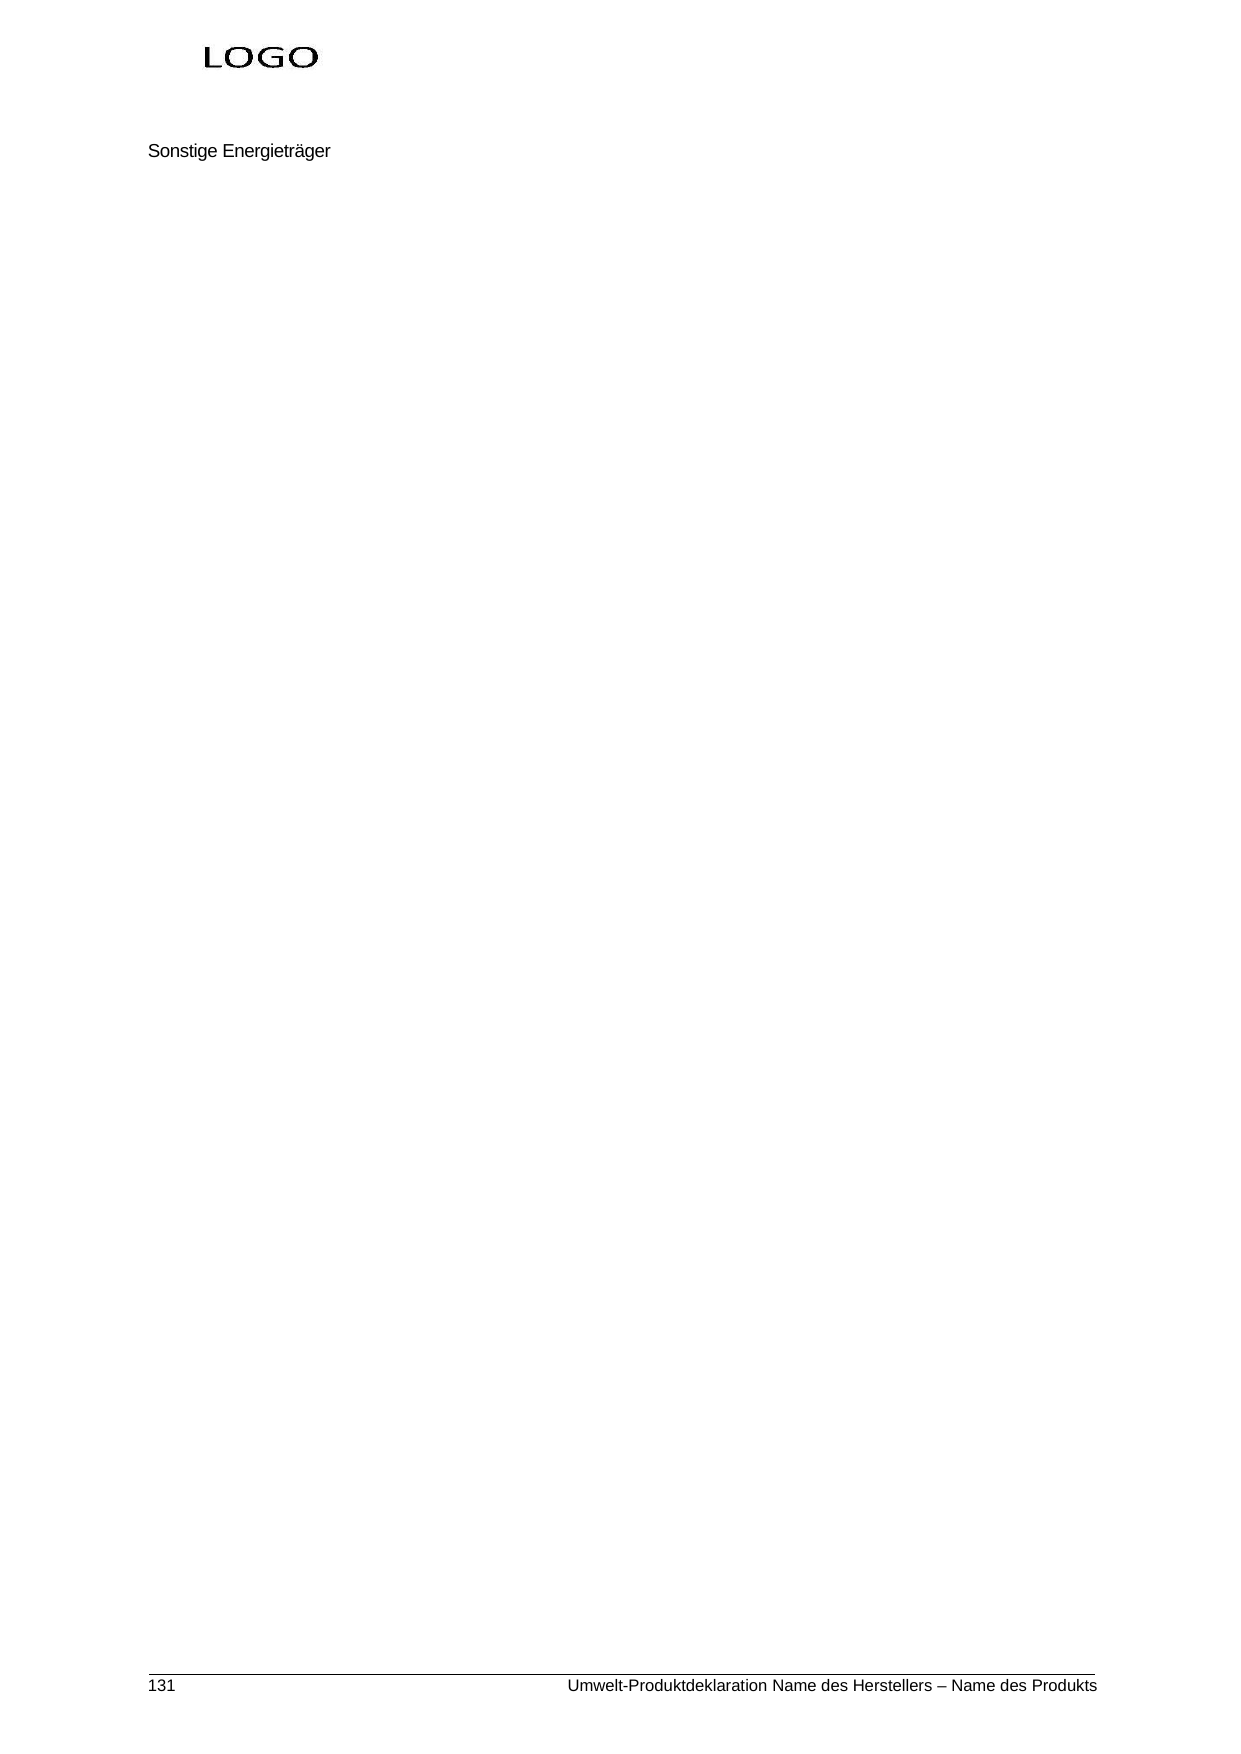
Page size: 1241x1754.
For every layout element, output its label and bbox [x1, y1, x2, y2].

picture [148, 14, 622, 103]
